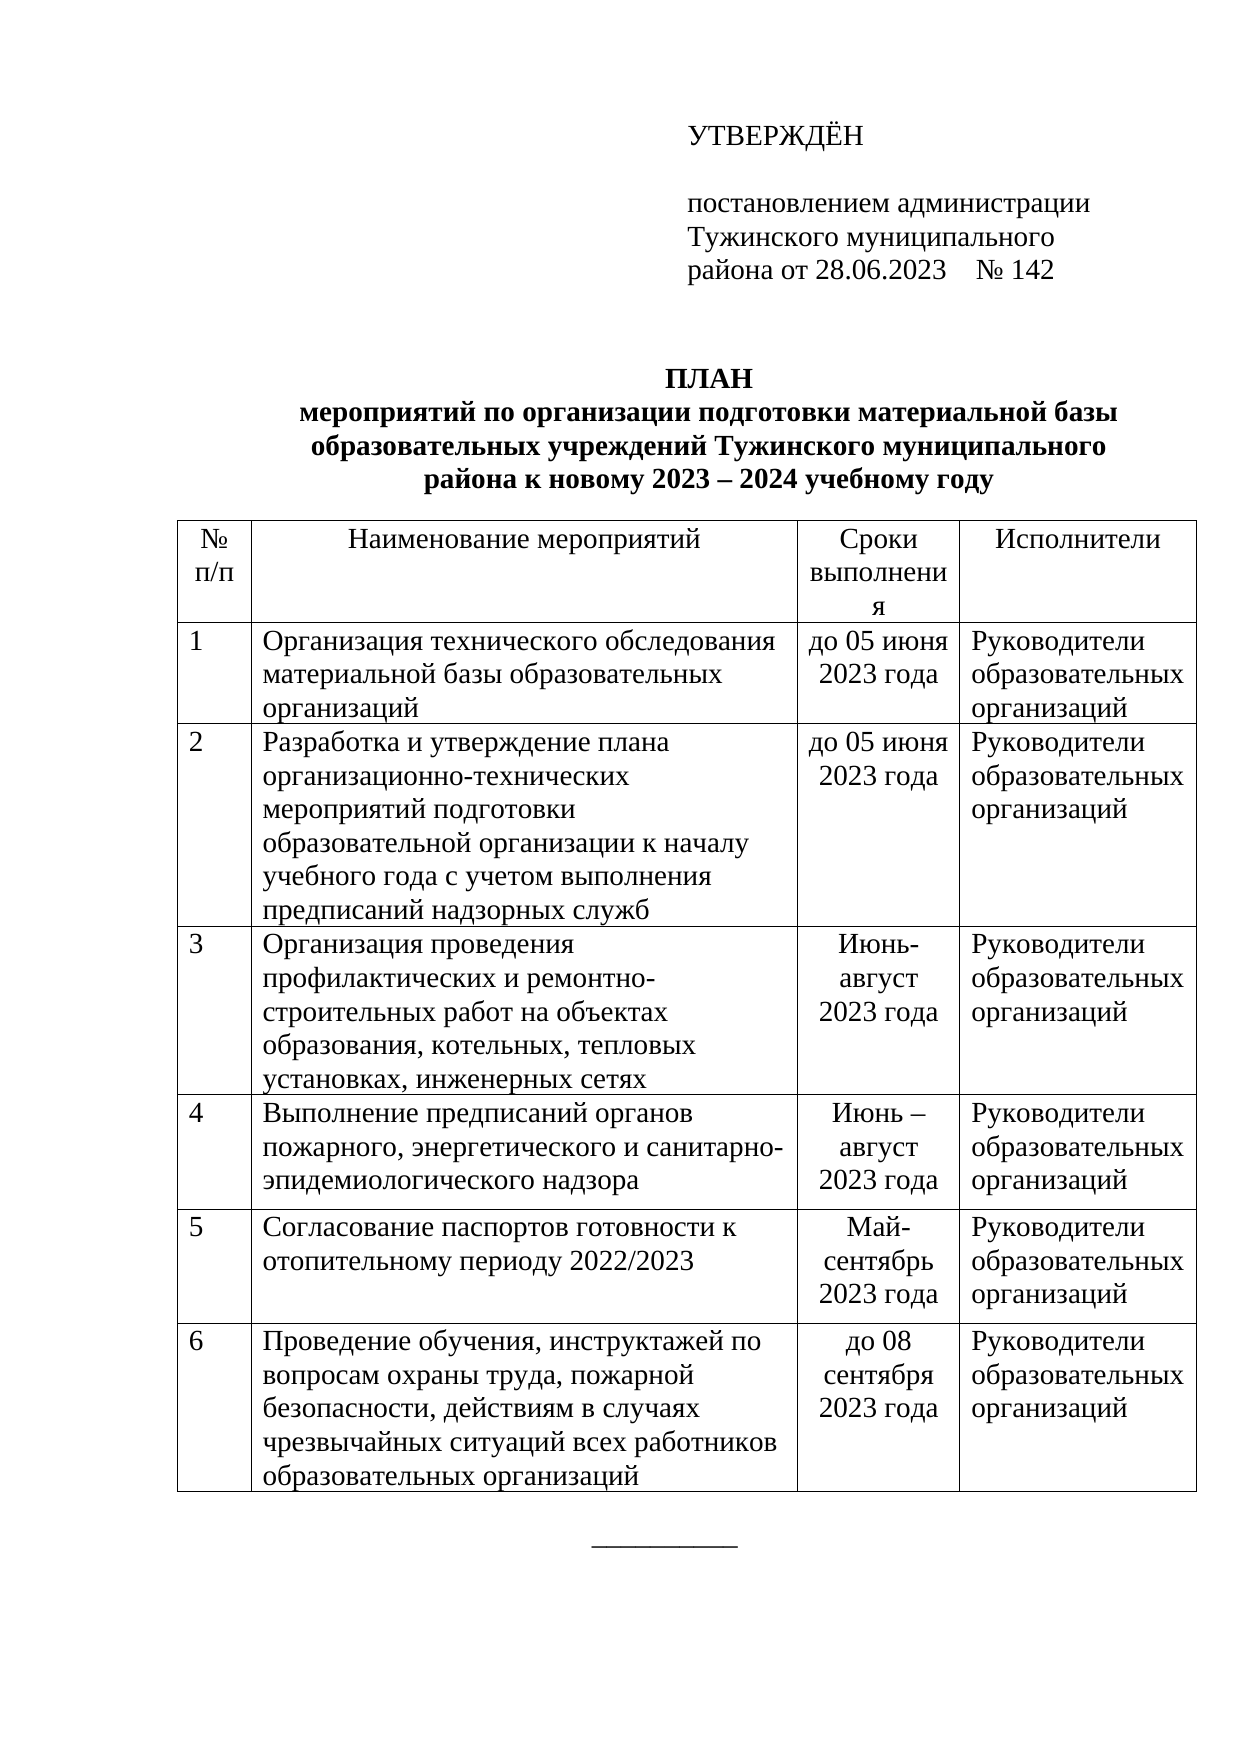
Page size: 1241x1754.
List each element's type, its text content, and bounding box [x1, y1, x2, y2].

table_cell Руководители образовательных организаций [960, 1324, 1196, 1491]
table_cell Выполнение предписаний органов пожарного, энергетического и санитарно-эпидемиологического надзора [252, 1095, 797, 1208]
table_cell 2 [178, 724, 251, 926]
table_cell 3 [178, 927, 251, 1094]
table_cell Организация технического обследования материальной базы образовательных организаций [252, 623, 797, 723]
table_cell до 08 сентября 2023 года [798, 1324, 959, 1491]
table_cell 4 [178, 1095, 251, 1208]
table_header № п/п [178, 521, 251, 622]
text мероприятий по организации подготовки материальной базы [266, 394, 1152, 428]
table_cell 1 [178, 623, 251, 723]
table_cell 5 [178, 1210, 251, 1322]
table_header Исполнители [960, 521, 1196, 622]
text ПЛАН [266, 361, 1152, 394]
text __________ [177, 1517, 1152, 1551]
table_cell Руководители образовательных организаций [960, 724, 1196, 926]
table_cell Проведение обучения, инструктажей по вопросам охраны труда, пожарной безопасности, действиям в случаях чрезвычайных ситуаций всех работников образовательных организаций [252, 1324, 797, 1491]
table_header УТВЕРЖДЁН постановлением администрации Тужинского муниципального района от 28.06.2023 № 142 [676, 118, 1152, 361]
table_cell Май-сентябрь 2023 года [798, 1210, 959, 1322]
table_header Сроки выполнения [798, 521, 959, 622]
table_cell Руководители образовательных организаций [960, 1210, 1196, 1322]
text образовательных учреждений Тужинского муниципального района к новому 2023 – 2024 учебному году [266, 428, 1152, 495]
table_cell до 05 июня 2023 года [798, 724, 959, 926]
table_cell Руководители образовательных организаций [960, 623, 1196, 723]
table_cell Руководители образовательных организаций [960, 927, 1196, 1094]
table_cell Июнь-август 2023 года [798, 927, 959, 1094]
table_cell Разработка и утверждение плана организационно-технических мероприятий подготовки образовательной организации к началу учебного года с учетом выполнения предписаний надзорных служб [252, 724, 797, 926]
table_header Наименование мероприятий [252, 521, 797, 622]
table_cell Руководители образовательных организаций [960, 1095, 1196, 1208]
table_cell 6 [178, 1324, 251, 1491]
table_cell Июнь – август 2023 года [798, 1095, 959, 1208]
table_cell до 05 июня 2023 года [798, 623, 959, 723]
table_cell Организация проведения профилактических и ремонтно-строительных работ на объектах образования, котельных, тепловых установках, инженерных сетях [252, 927, 797, 1094]
table_cell Согласование паспортов готовности к отопительному периоду 2022/2023 [252, 1210, 797, 1322]
